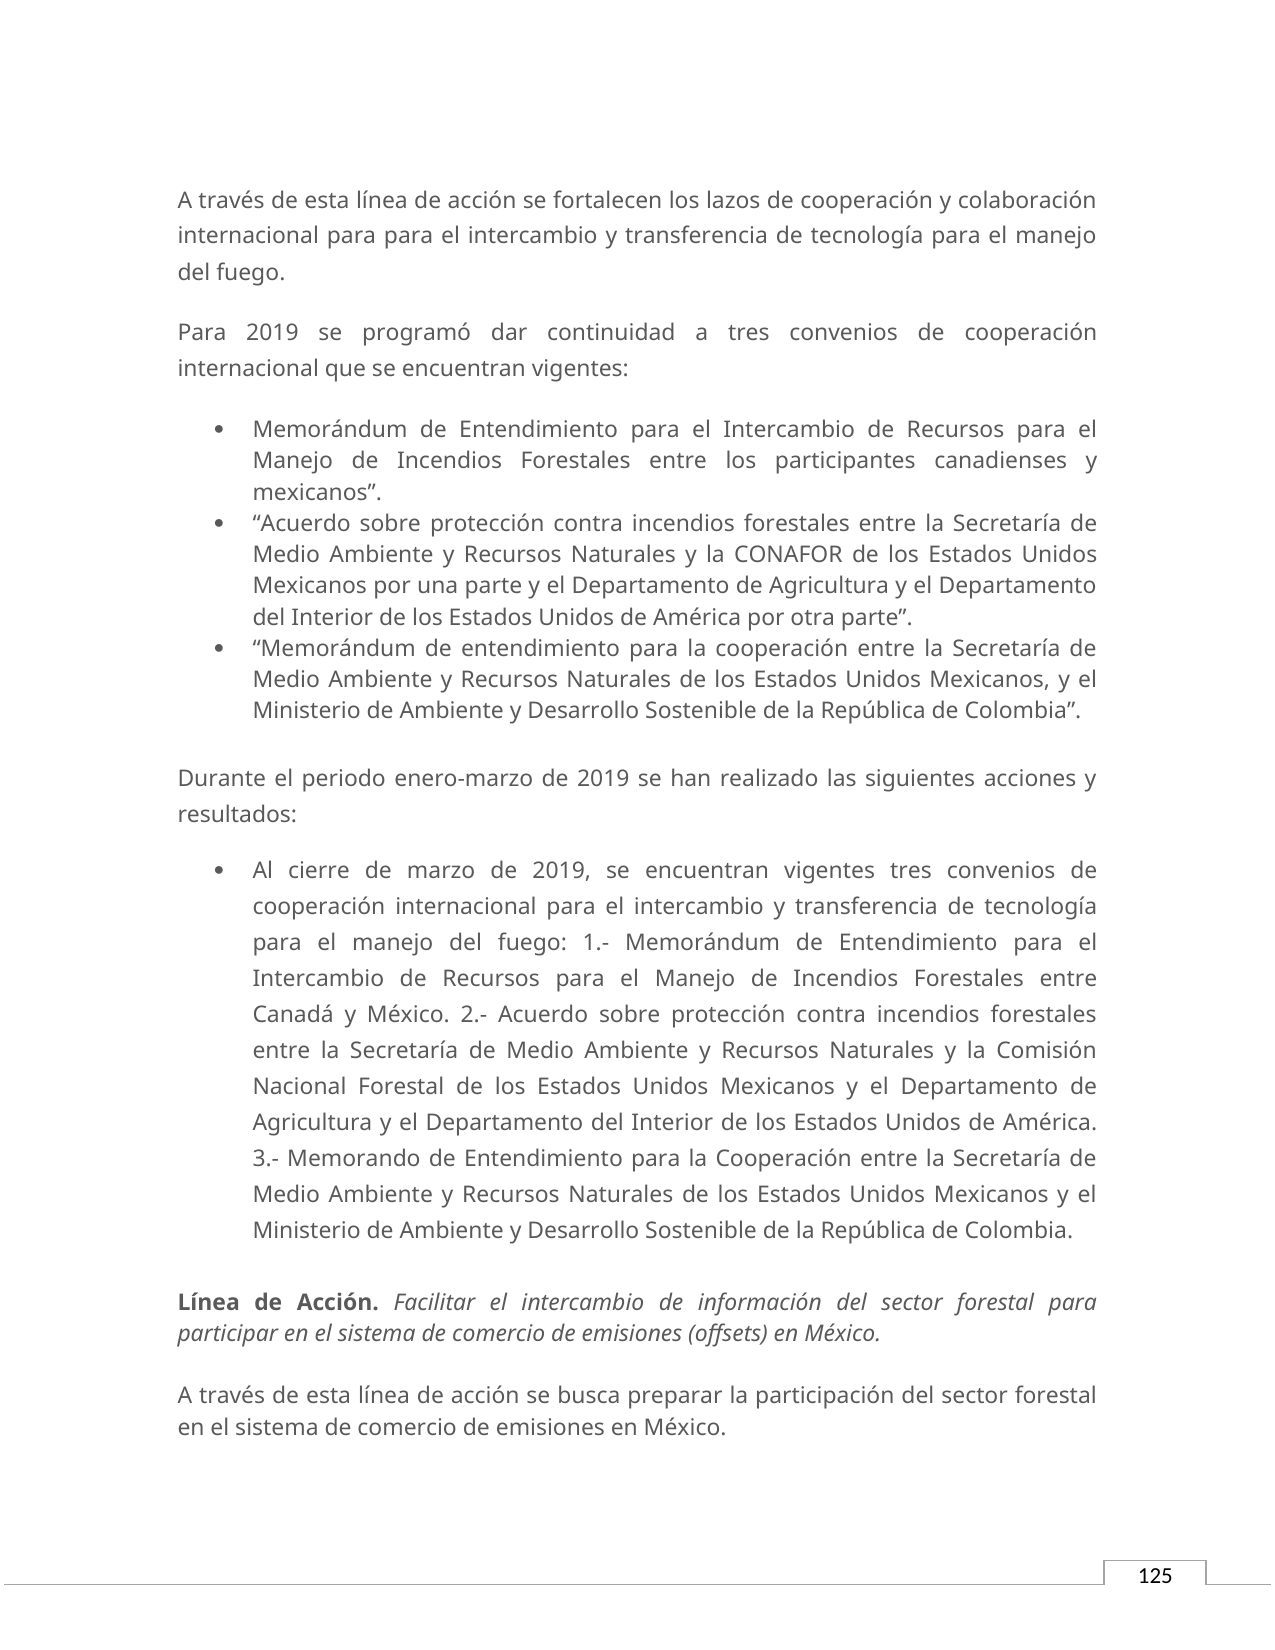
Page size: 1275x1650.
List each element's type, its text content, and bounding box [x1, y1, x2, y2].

list Al cierre de marzo de 2019, se encuentran vigentes tres convenios de cooperación internacional para el intercambio y transferencia de tecnología para el manejo del fuego: 1.- Memorándum de Entendimiento para el Intercambio de Recursos para el Manejo de Incendios Forestales entre Canadá y México. 2.- Acuerdo sobre protección contra incendios forestales entre la Secretaría de Medio Ambiente y Recursos Naturales y la Comisión Nacional Forestal de los Estados Unidos Mexicanos y el Departamento de Agricultura y el Departamento del Interior de los Estados Unidos de América. 3.- Memorando de Entendimiento para la Cooperación entre la Secretaría de Medio Ambiente y Recursos Naturales de los Estados Unidos Mexicanos y el Ministerio de Ambiente y Desarrollo Sostenible de la República de Colombia. [215, 854, 1098, 1245]
text A través de esta línea de acción se busca preparar la participación del sector forestal en el sistema de comercio de emisiones en México. [177, 1379, 1098, 1442]
text Línea de Acción. Facilitar el intercambio de información del sector forestal para participar en el sistema de comercio de emisiones (offsets) en México. [177, 1286, 1098, 1348]
list Memorándum de Entendimiento para el Intercambio de Recursos para el Manejo de Incendios Forestales entre los participantes canadienses y mexicanos”. [215, 413, 1098, 507]
text Durante el periodo enero-marzo de 2019 se han realizado las siguientes acciones y resultados: [177, 762, 1098, 829]
text Para 2019 se programó dar continuidad a tres convenios de cooperación internacional que se encuentran vigentes: [177, 316, 1098, 383]
list “Acuerdo sobre protección contra incendios forestales entre la Secretaría de Medio Ambiente y Recursos Naturales y la CONAFOR de los Estados Unidos Mexicanos por una parte y el Departamento de Agricultura y el Departamento del Interior de los Estados Unidos de América por otra parte”. [215, 507, 1098, 632]
list “Memorándum de entendimiento para la cooperación entre la Secretaría de Medio Ambiente y Recursos Naturales de los Estados Unidos Mexicanos, y el Ministerio de Ambiente y Desarrollo Sostenible de la República de Colombia”. [215, 632, 1098, 726]
text A través de esta línea de acción se fortalecen los lazos de cooperación y colaboración internacional para para el intercambio y transferencia de tecnología para el manejo del fuego. [177, 183, 1098, 287]
